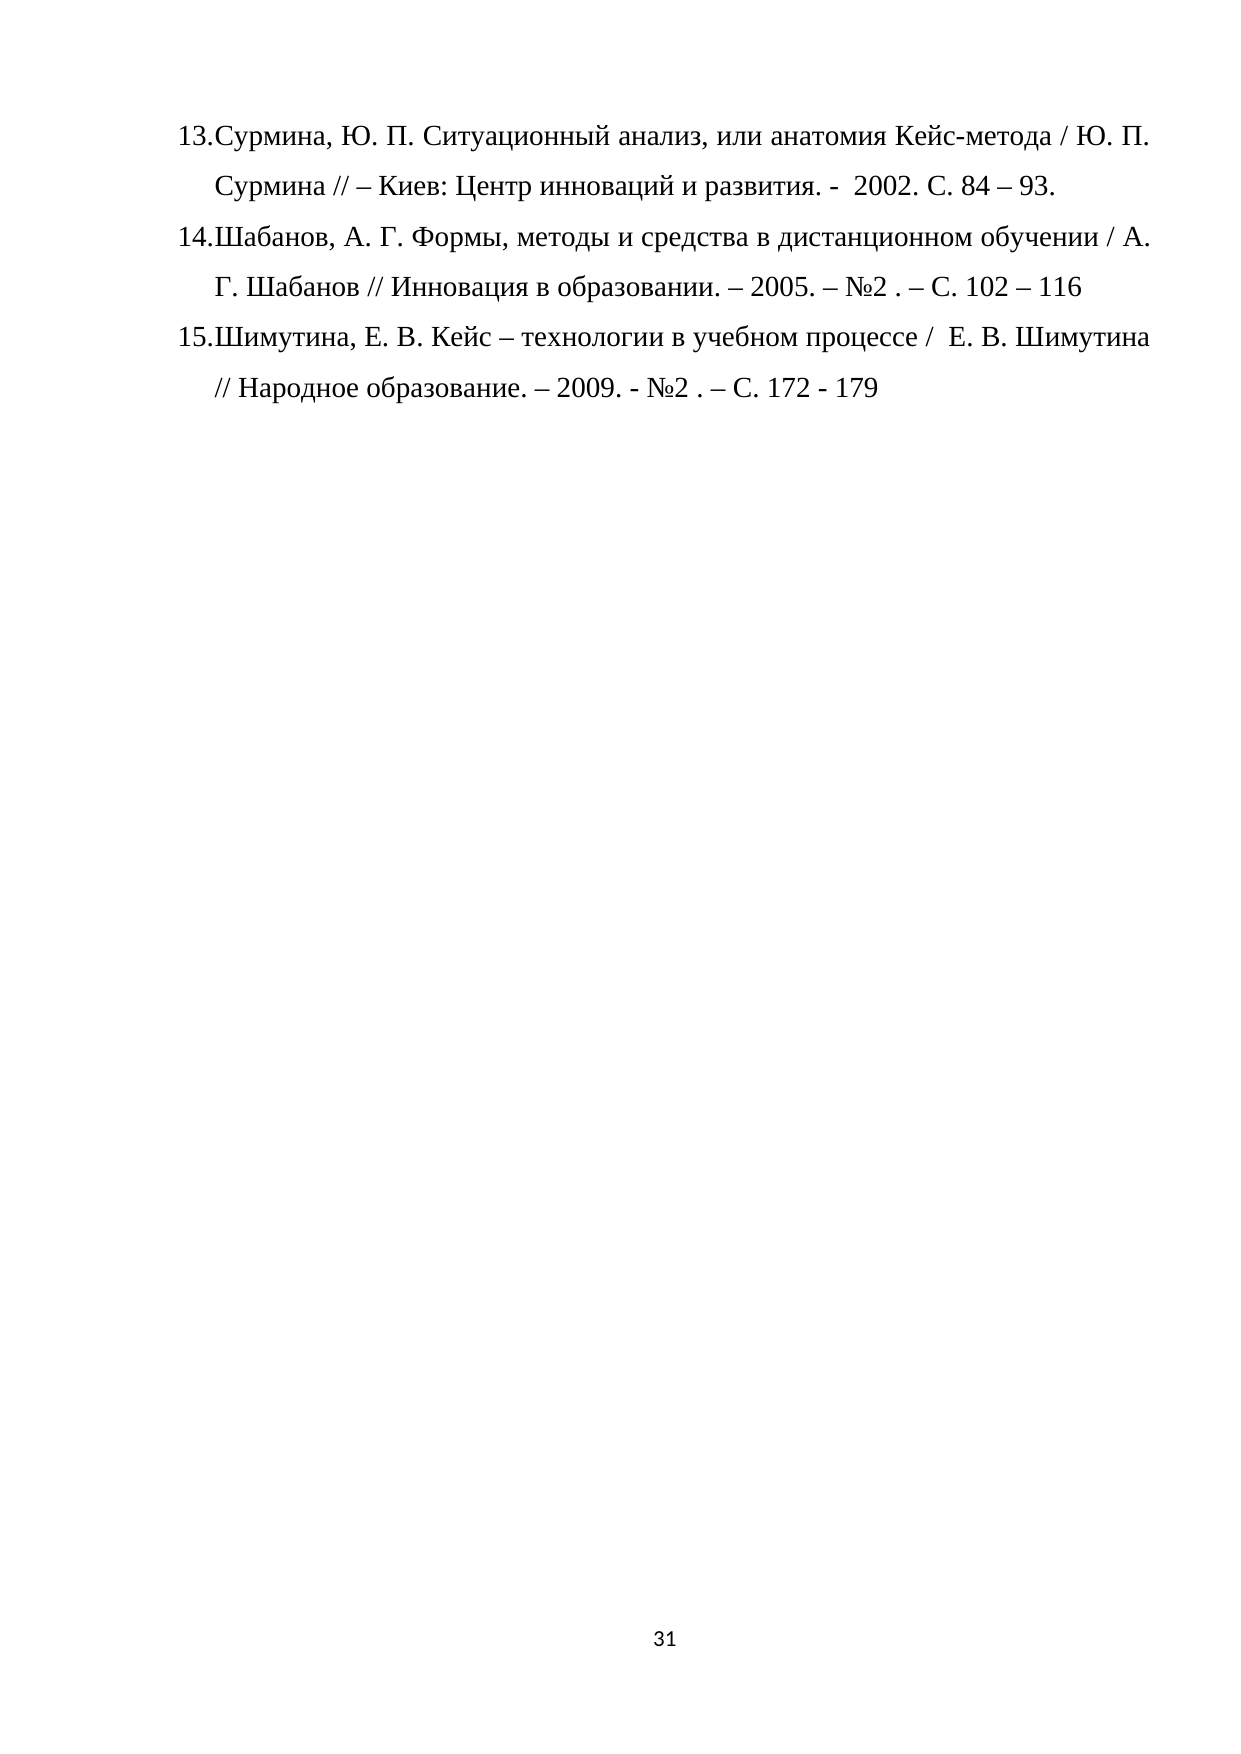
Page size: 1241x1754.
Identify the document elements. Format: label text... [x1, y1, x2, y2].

list Шабанов, А. Г. Формы, методы и средства в дистанционном обучении / А. Г. Шабанов // Инновация в образовании. – 2005. – №2 . – С. 102 – 116 [177, 219, 1152, 303]
list Сурмина, Ю. П. Ситуационный анализ, или анатомия Кейс-метода / Ю. П. Сурмина // – Киев: Центр инноваций и развития. - 2002. С. 84 – 93. [177, 118, 1152, 202]
list Шимутина, Е. В. Кейс – технологии в учебном процессе / Е. В. Шимутина // Народное образование. – 2009. - №2 . – С. 172 - 179 [177, 319, 1152, 403]
